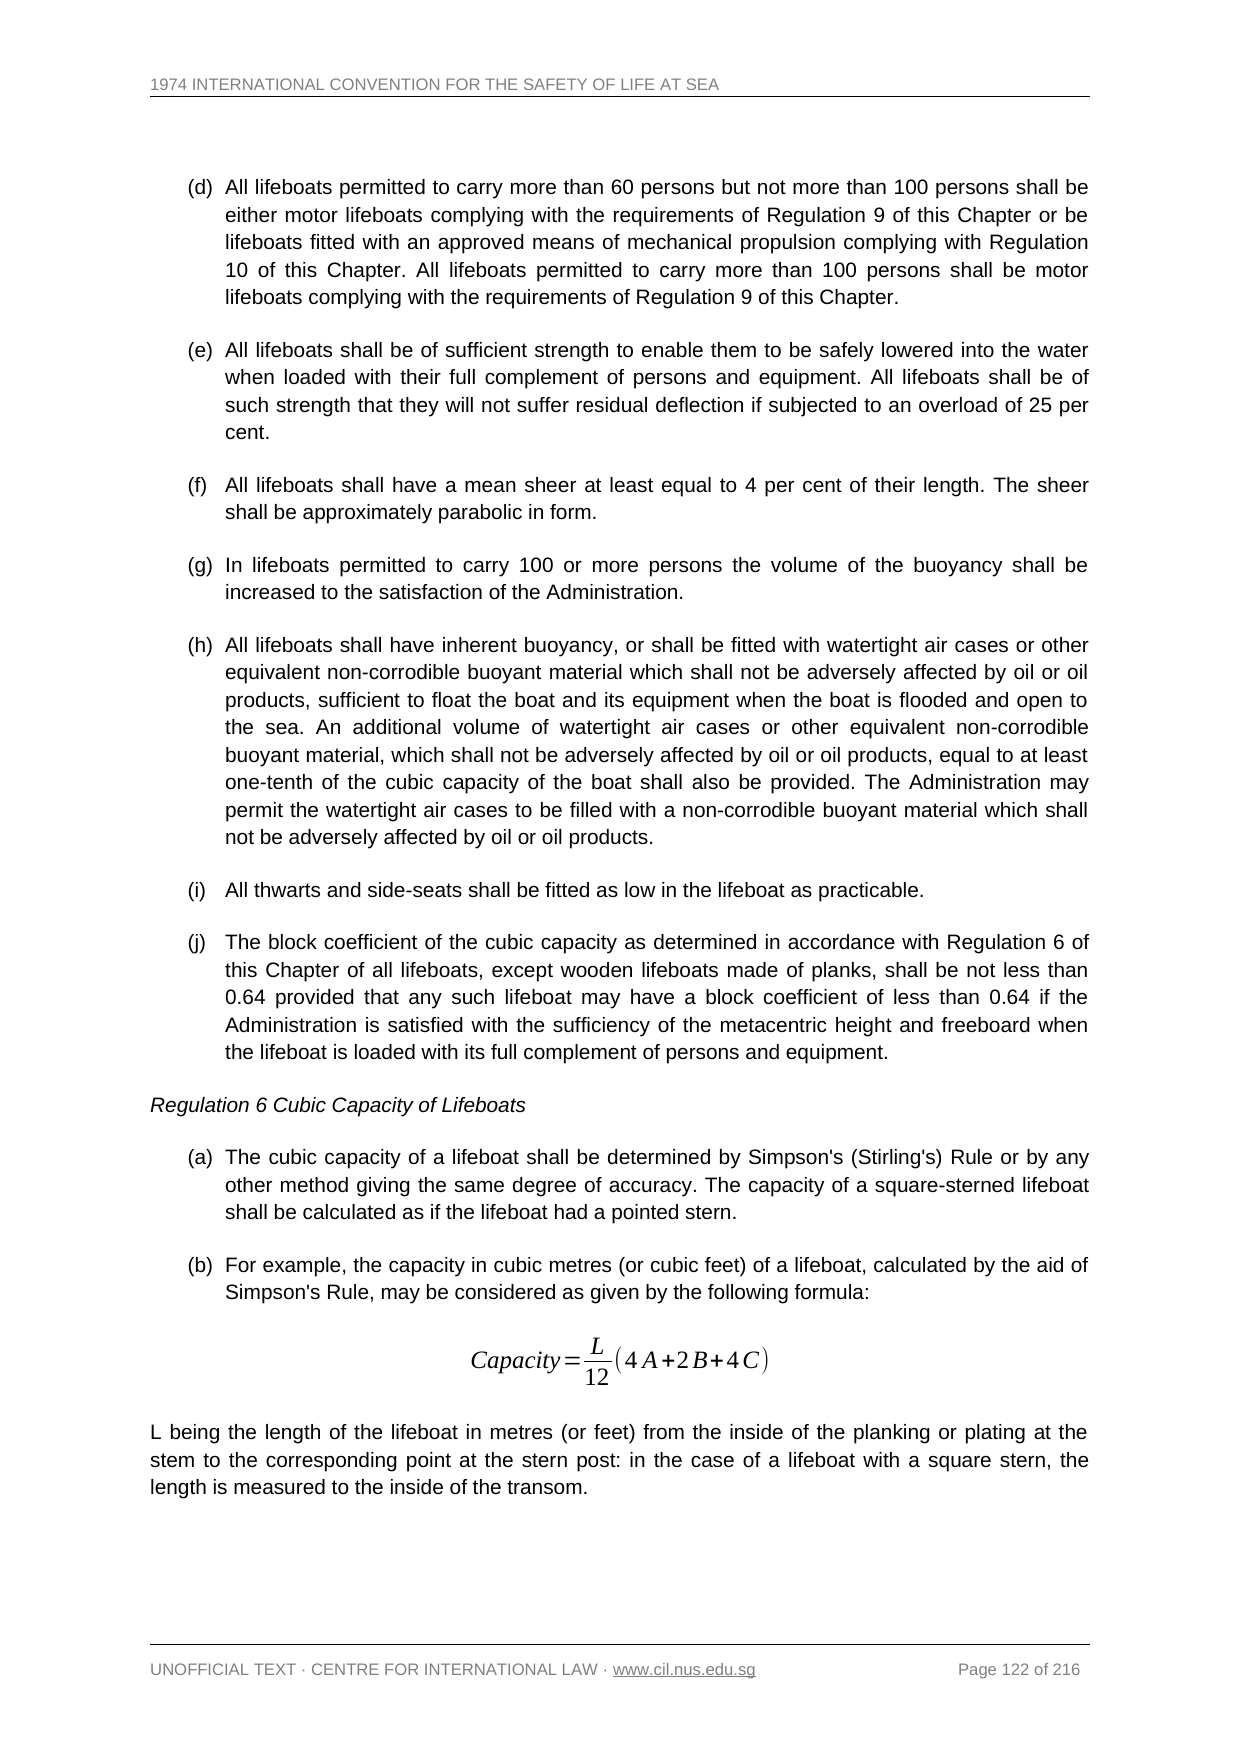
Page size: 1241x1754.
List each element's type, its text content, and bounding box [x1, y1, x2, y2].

list For example, the capacity in cubic metres (or cubic feet) of a lifeboat, calculated by the aid of Simpson's Rule, may be considered as given by the following formula: [187, 1252, 1090, 1304]
list All lifeboats shall have inherent buoyancy, or shall be fitted with watertight air cases or other equivalent non-corrodible buoyant material which shall not be adversely affected by oil or oil products, sufficient to float the boat and its equipment when the boat is flooded and open to the sea. An additional volume of watertight air cases or other equivalent non-corrodible buoyant material, which shall not be adversely affected by oil or oil products, equal to at least one-tenth of the cubic capacity of the boat shall also be provided. The Administration may permit the watertight air cases to be filled with a non-corrodible buoyant material which shall not be adversely affected by oil or oil products. [187, 632, 1090, 849]
text Regulation 6 Cubic Capacity of Lifeboats [150, 1092, 1090, 1116]
list All lifeboats shall be of sufficient strength to enable them to be safely lowered into the water when loaded with their full complement of persons and equipment. All lifeboats shall be of such strength that they will not suffer residual deflection if subjected to an overload of 25 per cent. [187, 337, 1090, 444]
list All lifeboats permitted to carry more than 60 persons but not more than 100 persons shall be either motor lifeboats complying with the requirements of Regulation 9 of this Chapter or be lifeboats fitted with an approved means of mechanical propulsion complying with Regulation 10 of this Chapter. All lifeboats permitted to carry more than 100 persons shall be motor lifeboats complying with the requirements of Regulation 9 of this Chapter. [187, 175, 1090, 309]
list The cubic capacity of a lifeboat shall be determined by Simpson's (Stirling's) Rule or by any other method giving the same degree of accuracy. The capacity of a square-sterned lifeboat shall be calculated as if the lifeboat had a pointed stern. [187, 1145, 1090, 1224]
list The block coefficient of the cubic capacity as determined in accordance with Regulation 6 of this Chapter of all lifeboats, except wooden lifeboats made of planks, shall be not less than 0.64 provided that any such lifeboat may have a block coefficient of less than 0.64 if the Administration is satisfied with the sufficiency of the metacentric height and freeboard when the lifeboat is loaded with its full complement of persons and equipment. [187, 930, 1090, 1064]
text L being the length of the lifeboat in metres (or feet) from the inside of the planking or plating at the stem to the corresponding point at the stern post: in the case of a lifeboat with a square stern, the length is measured to the inside of the transom. [150, 1420, 1090, 1499]
list All thwarts and side-seats shall be fitted as low in the lifeboat as practicable. [187, 877, 1090, 901]
list All lifeboats shall have a mean sheer at least equal to 4 per cent of their length. The sheer shall be approximately parabolic in form. [187, 472, 1090, 524]
list In lifeboats permitted to carry 100 or more persons the volume of the buoyancy shall be increased to the satisfaction of the Administration. [187, 552, 1090, 604]
